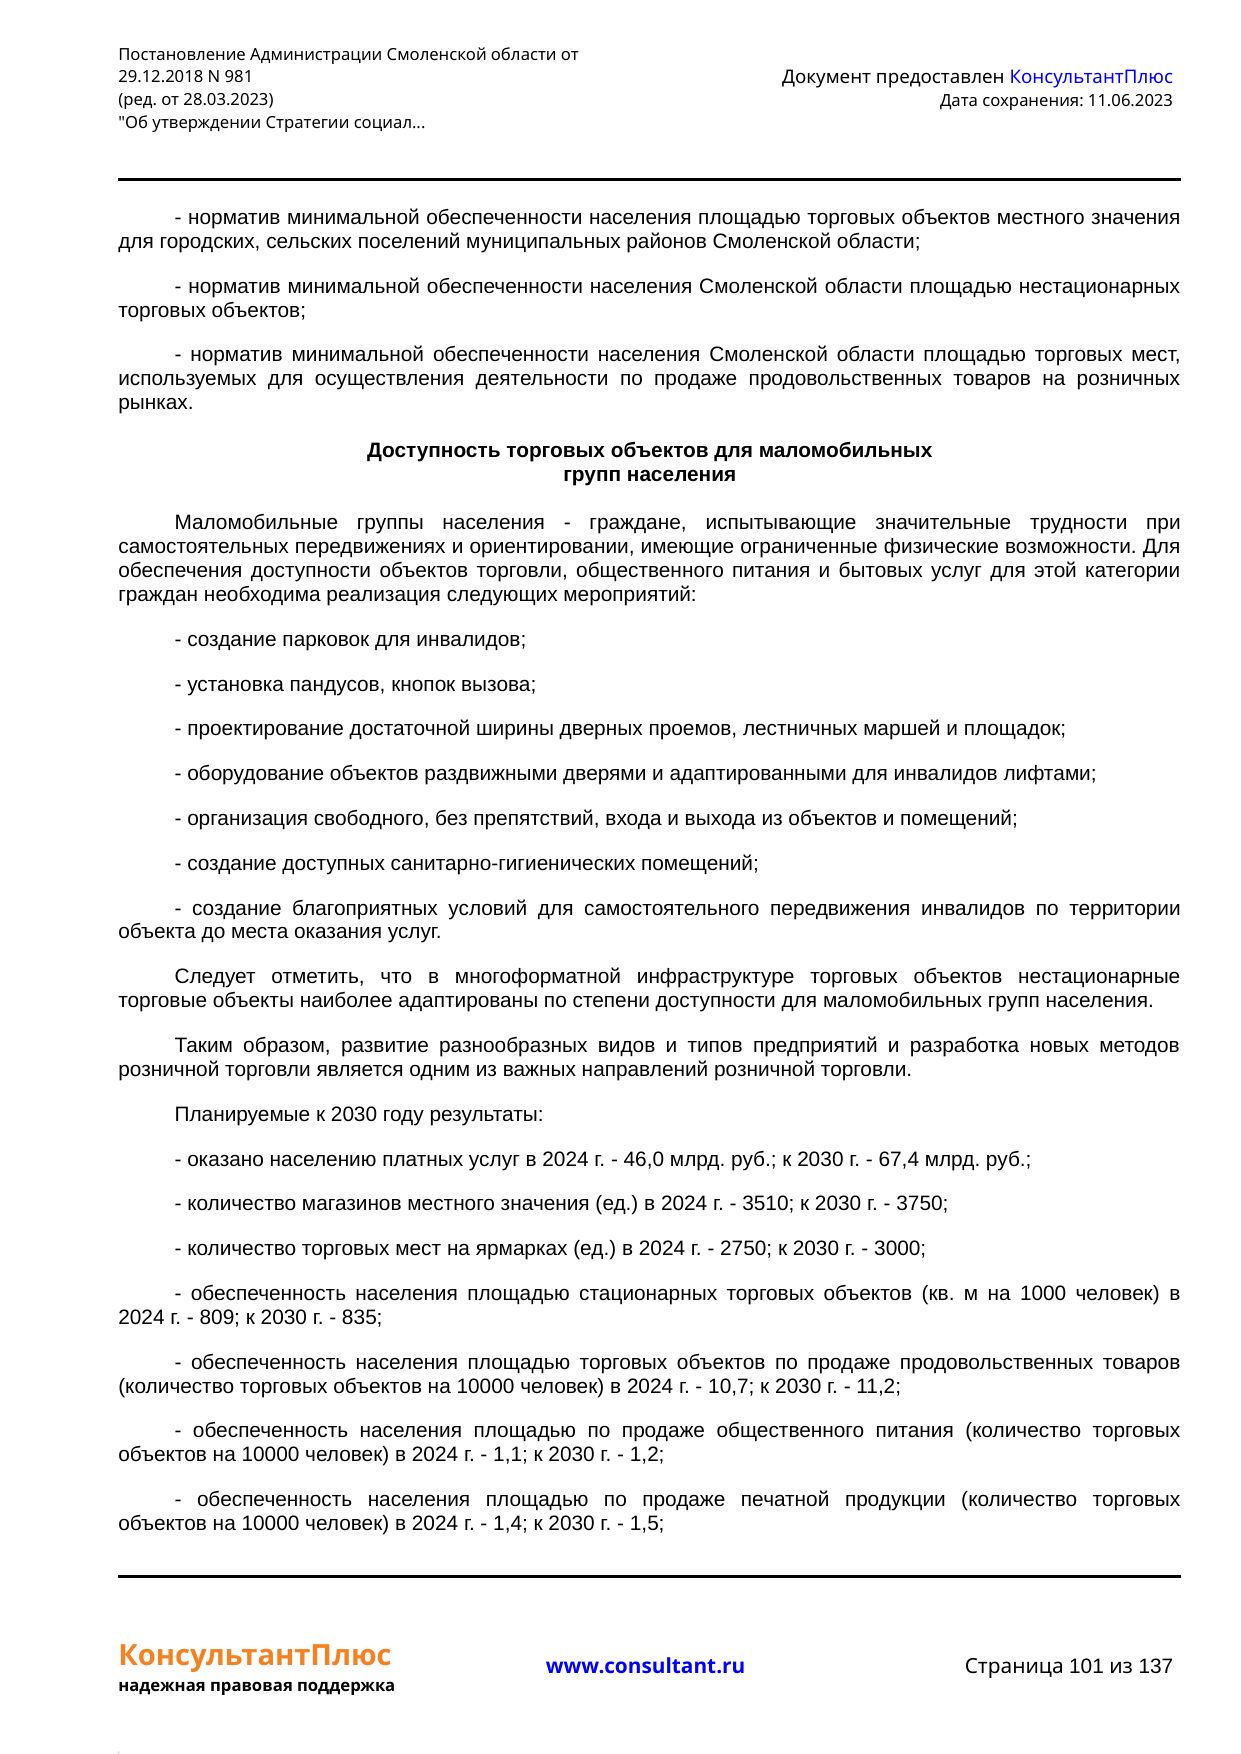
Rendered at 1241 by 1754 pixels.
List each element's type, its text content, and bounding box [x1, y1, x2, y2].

text Таким образом, развитие разнообразных видов и типов предприятий и разработка новых методов розничной торговли является одним из важных направлений розничной торговли. [118, 1033, 1181, 1081]
text - количество магазинов местного значения (ед.) в 2024 г. - 3510; к 2030 г. - 3750; [118, 1191, 1181, 1215]
text - обеспеченность населения площадью по продаже печатной продукции (количество торговых объектов на 10000 человек) в 2024 г. - 1,4; к 2030 г. - 1,5; [118, 1487, 1181, 1535]
text - норматив минимальной обеспеченности населения Смоленской области площадью торговых мест, используемых для осуществления деятельности по продаже продовольственных товаров на розничных рынках. [118, 342, 1181, 414]
text - норматив минимальной обеспеченности населения площадью торговых объектов местного значения для городских, сельских поселений муниципальных районов Смоленской области; [118, 205, 1181, 253]
title Доступность торговых объектов для маломобильных [118, 438, 1181, 462]
text - создание доступных санитарно-гигиенических помещений; [118, 851, 1181, 874]
text - создание благоприятных условий для самостоятельного передвижения инвалидов по территории объекта до места оказания услуг. [118, 895, 1181, 943]
title групп населения [118, 462, 1181, 486]
text - обеспеченность населения площадью торговых объектов по продаже продовольственных товаров (количество торговых объектов на 10000 человек) в 2024 г. - 10,7; к 2030 г. - 11,2; [118, 1349, 1181, 1397]
text - обеспеченность населения площадью по продаже общественного питания (количество торговых объектов на 10000 человек) в 2024 г. - 1,1; к 2030 г. - 1,2; [118, 1418, 1181, 1466]
text - оказано населению платных услуг в 2024 г. - 46,0 млрд. руб.; к 2030 г. - 67,4 млрд. руб.; [118, 1146, 1181, 1170]
text - оборудование объектов раздвижными дверями и адаптированными для инвалидов лифтами; [118, 761, 1181, 785]
text Маломобильные группы населения - граждане, испытывающие значительные трудности при самостоятельных передвижениях и ориентировании, имеющие ограниченные физические возможности. Для обеспечения доступности объектов торговли, общественного питания и бытовых услуг для этой категории граждан необходима реализация следующих мероприятий: [118, 510, 1181, 606]
text - норматив минимальной обеспеченности населения Смоленской области площадью нестационарных торговых объектов; [118, 273, 1181, 321]
text - создание парковок для инвалидов; [118, 627, 1181, 651]
text - организация свободного, без препятствий, входа и выхода из объектов и помещений; [118, 806, 1181, 830]
text Планируемые к 2030 году результаты: [118, 1102, 1181, 1126]
text - проектирование достаточной ширины дверных проемов, лестничных маршей и площадок; [118, 716, 1181, 740]
text - обеспеченность населения площадью стационарных торговых объектов (кв. м на 1000 человек) в 2024 г. - 809; к 2030 г. - 835; [118, 1281, 1181, 1329]
text - количество торговых мест на ярмарках (ед.) в 2024 г. - 2750; к 2030 г. - 3000; [118, 1236, 1181, 1260]
text - установка пандусов, кнопок вызова; [118, 671, 1181, 695]
text Следует отметить, что в многоформатной инфраструктуре торговых объектов нестационарные торговые объекты наиболее адаптированы по степени доступности для маломобильных групп населения. [118, 964, 1181, 1012]
